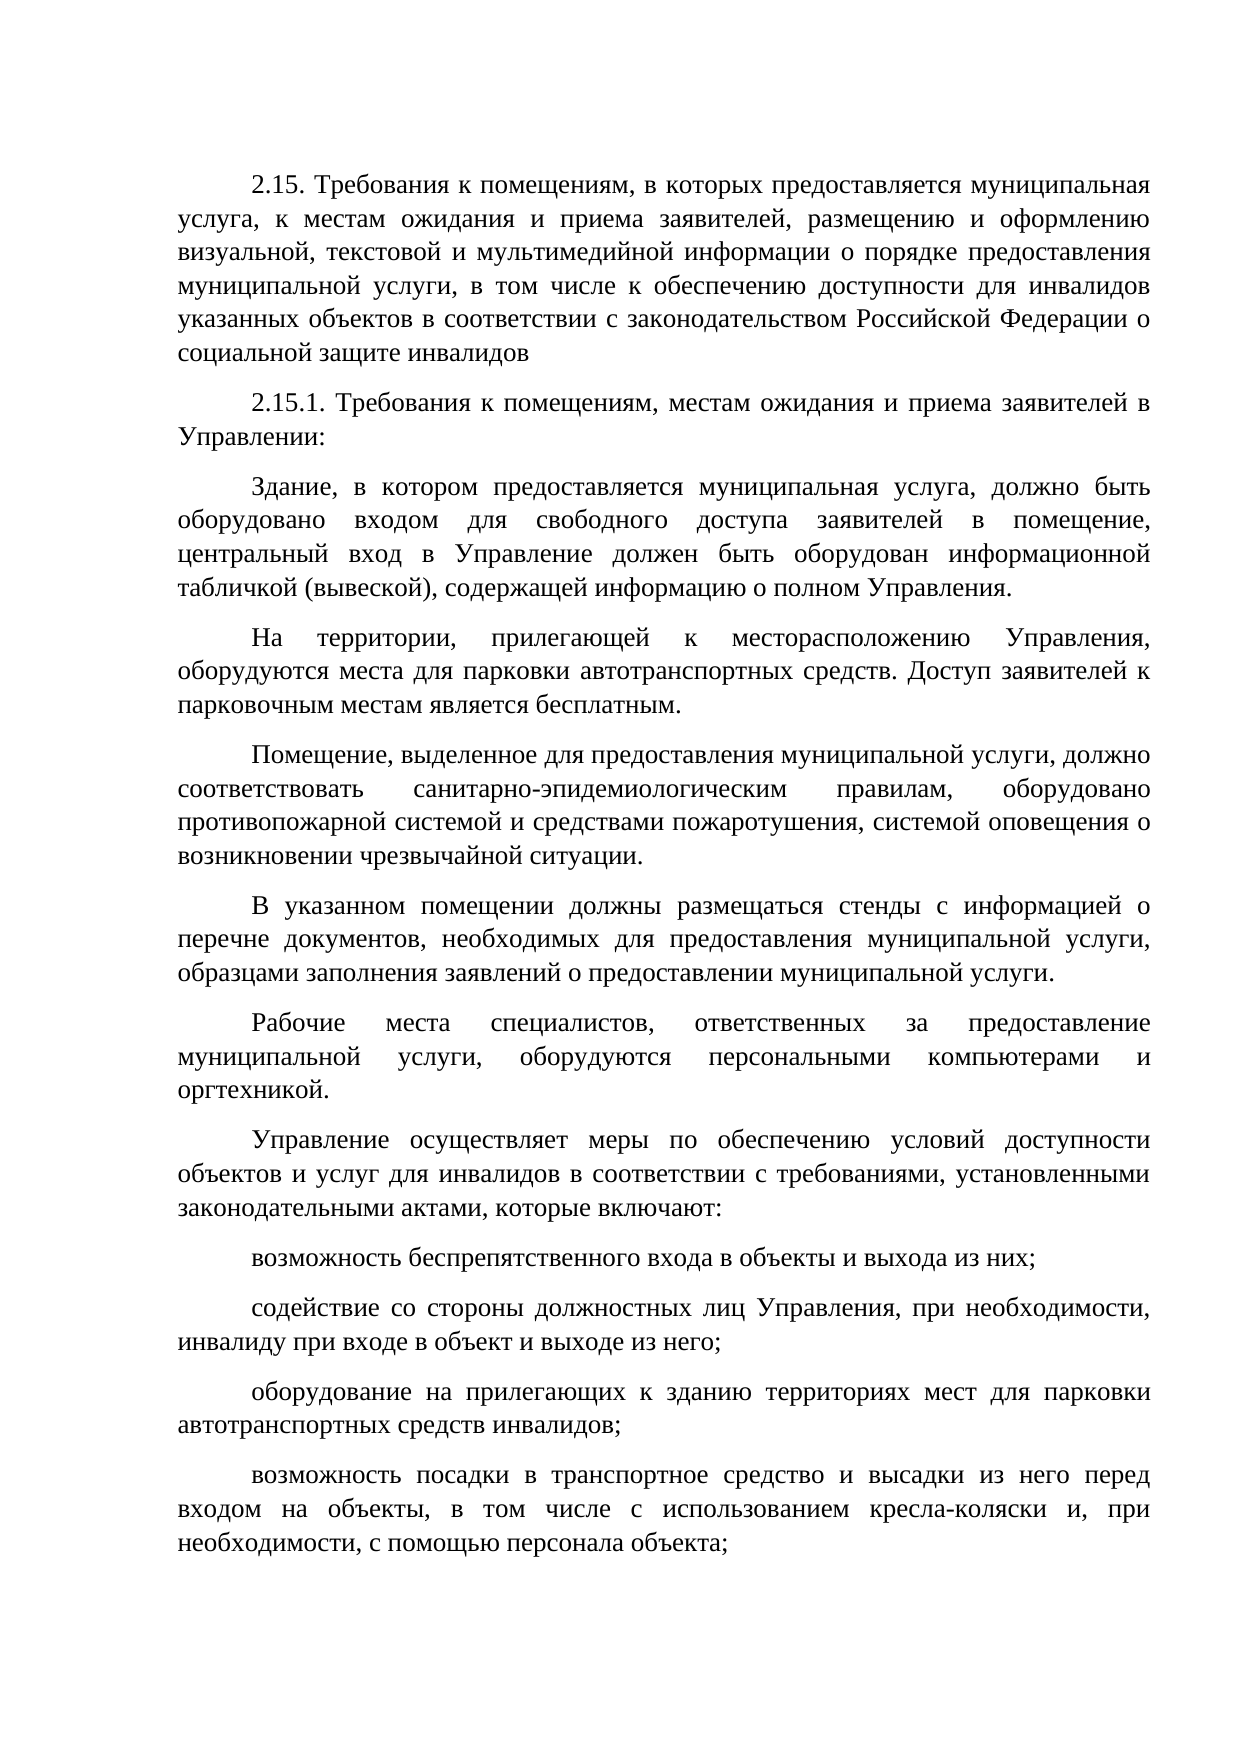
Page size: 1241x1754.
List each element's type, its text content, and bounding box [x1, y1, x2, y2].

text 2.15.1. Требования к помещениям, местам ожидания и приема заявителей в Управлении: [177, 386, 1152, 451]
text содействие со стороны должностных лиц Управления, при необходимости, инвалиду при входе в объект и выходе из него; [177, 1291, 1152, 1356]
text возможность беспрепятственного входа в объекты и выхода из них; [177, 1241, 1152, 1272]
text Рабочие места специалистов, ответственных за предоставление муниципальной услуги, оборудуются персональными компьютерами и оргтехникой. [177, 1006, 1152, 1104]
text Управление осуществляет меры по обеспечению условий доступности объектов и услуг для инвалидов в соответствии с требованиями, установленными законодательными актами, которые включают: [177, 1123, 1152, 1222]
text 2.15. Требования к помещениям, в которых предоставляется муниципальная услуга, к местам ожидания и приема заявителей, размещению и оформлению визуальной, текстовой и мультимедийной информации о порядке предоставления муниципальной услуги, в том числе к обеспечению доступности для инвалидов указанных объектов в соответствии с законодательством Российской Федерации о социальной защите инвалидов [177, 168, 1152, 367]
text возможность посадки в транспортное средство и высадки из него перед входом на объекты, в том числе с использованием кресла-коляски и, при необходимости, с помощью персонала объекта; [177, 1458, 1152, 1557]
text В указанном помещении должны размещаться стенды с информацией о перечне документов, необходимых для предоставления муниципальной услуги, образцами заполнения заявлений о предоставлении муниципальной услуги. [177, 889, 1152, 987]
text Здание, в котором предоставляется муниципальная услуга, должно быть оборудовано входом для свободного доступа заявителей в помещение, центральный вход в Управление должен быть оборудован информационной табличкой (вывеской), содержащей информацию о полном Управления. [177, 470, 1152, 602]
text На территории, прилегающей к месторасположению Управления, оборудуются места для парковки автотранспортных средств. Доступ заявителей к парковочным местам является бесплатным. [177, 621, 1152, 719]
text Помещение, выделенное для предоставления муниципальной услуги, должно соответствовать санитарно-эпидемиологическим правилам, оборудовано противопожарной системой и средствами пожаротушения, системой оповещения о возникновении чрезвычайной ситуации. [177, 738, 1152, 870]
text оборудование на прилегающих к зданию территориях мест для парковки автотранспортных средств инвалидов; [177, 1375, 1152, 1439]
